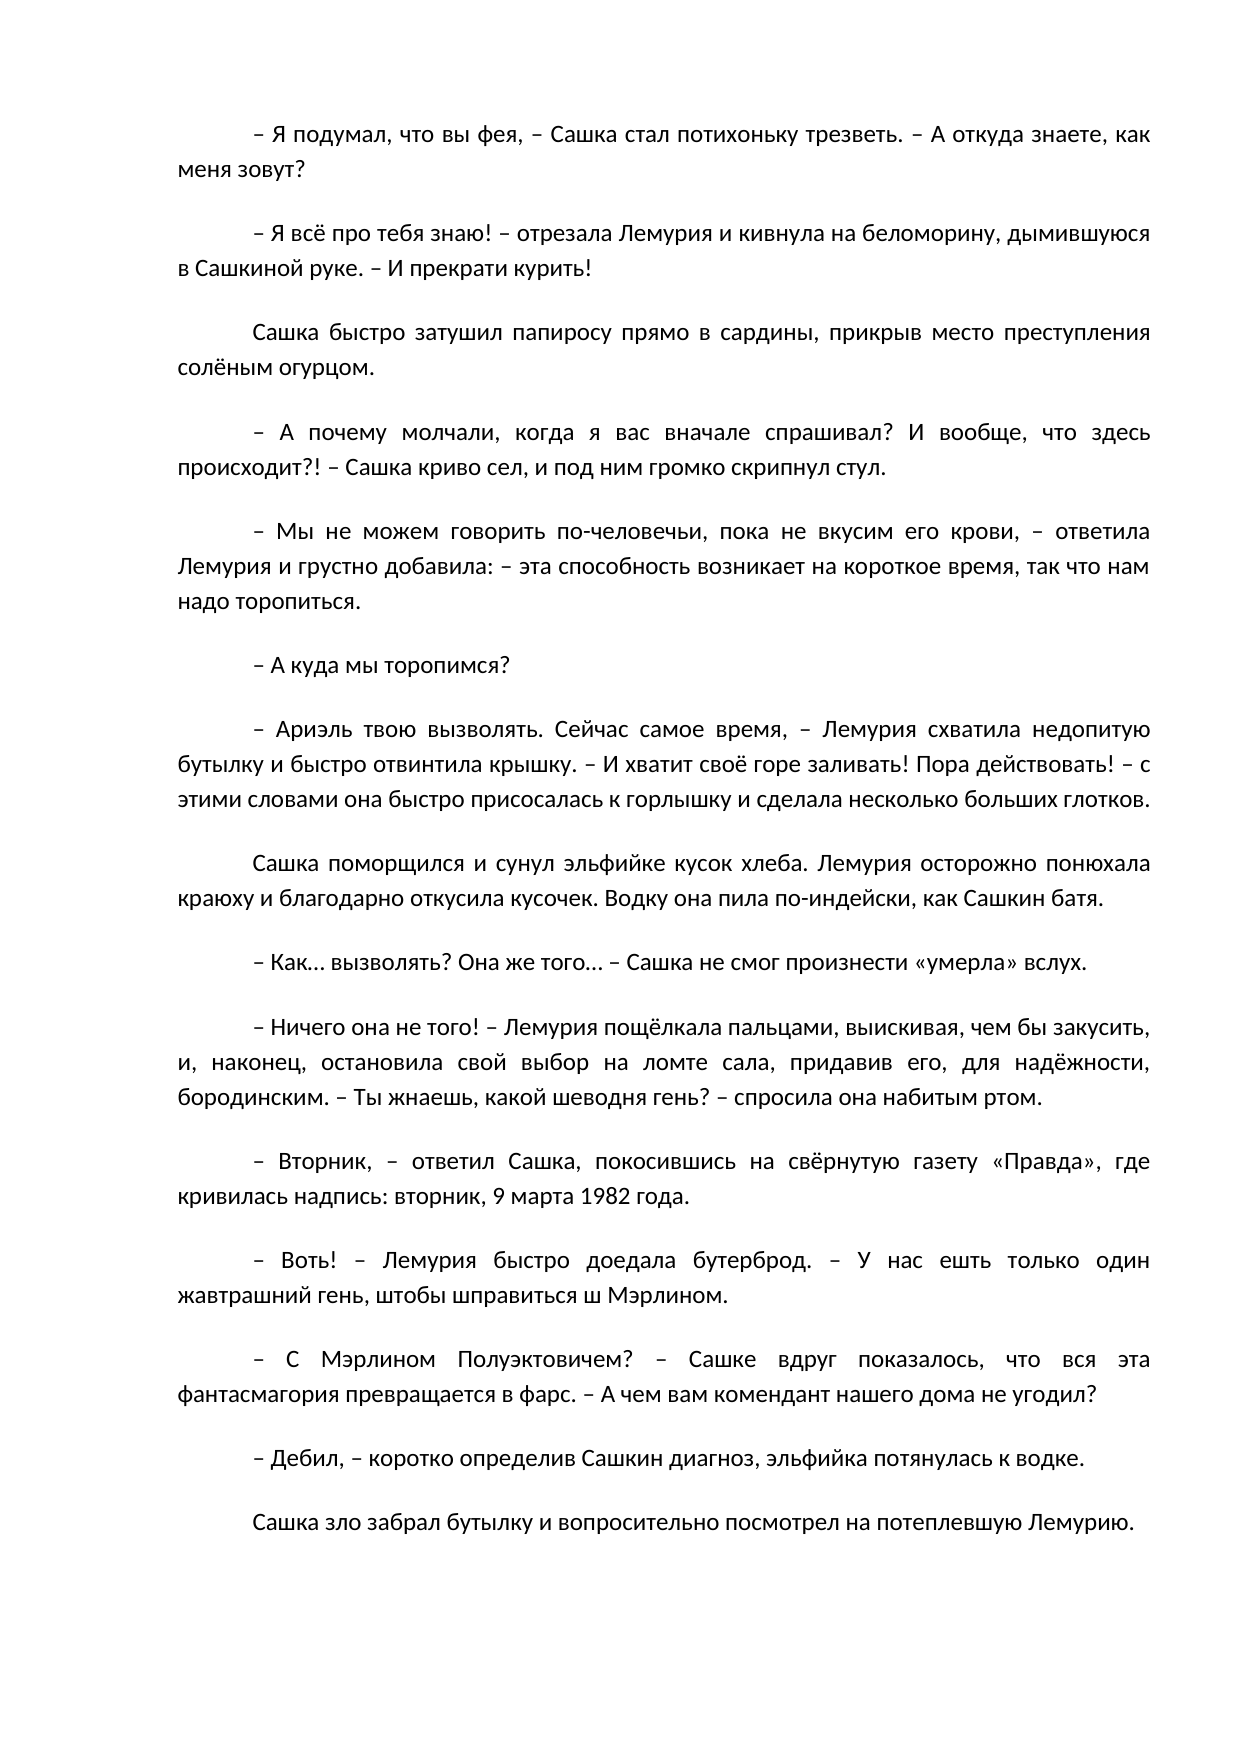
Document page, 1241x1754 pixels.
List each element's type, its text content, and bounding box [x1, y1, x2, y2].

text – А куда мы торопимся? [177, 649, 1152, 679]
text – Мы не можем говорить по-человечьи, пока не вкусим его крови, – ответила Лемурия и грустно добавила: – эта способность возникает на короткое время, так что нам надо торопиться. [177, 515, 1152, 615]
text – Я подумал, что вы фея, – Сашка стал потихоньку трезветь. – А откуда знаете, как меня зовут? [177, 118, 1152, 184]
text Сашка поморщился и сунул эльфийке кусок хлеба. Лемурия осторожно понюхала краюху и благодарно откусила кусочек. Водку она пила по-индейски, как Сашкин батя. [177, 847, 1152, 913]
text – Дебил, – коротко определив Сашкин диагноз, эльфийка потянулась к водке. [177, 1442, 1152, 1473]
text – А почему молчали, когда я вас вначале спрашивал? И вообще, что здесь происходит?! – Сашка криво сел, и под ним громко скрипнул стул. [177, 416, 1152, 481]
text – Воть! – Лемурия быстро доедала бутерброд. – У нас ешть только один жавтрашний гень, штобы шправиться ш Мэрлином. [177, 1244, 1152, 1309]
text – Ничего она не того! – Лемурия пощёлкала пальцами, выискивая, чем бы закусить, и, наконец, остановила свой выбор на ломте сала, придавив его, для надёжности, бородинским. – Ты жнаешь, какой шеводня гень? – спросила она набитым ртом. [177, 1011, 1152, 1111]
text – Я всё про тебя знаю! – отрезала Лемурия и кивнула на беломорину, дымившуюся в Сашкиной руке. – И прекрати курить! [177, 217, 1152, 283]
text – Как… вызволять? Она же того… – Сашка не смог произнести «умерла» вслух. [177, 946, 1152, 977]
text – С Мэрлином Полуэктовичем? – Сашке вдруг показалось, что вся эта фантасмагория превращается в фарс. – А чем вам комендант нашего дома не угодил? [177, 1343, 1152, 1409]
text – Ариэль твою вызволять. Сейчас самое время, – Лемурия схватила недопитую бутылку и быстро отвинтила крышку. – И хватит своё горе заливать! Пора действовать! – с этими словами она быстро присосалась к горлышку и сделала несколько больших глотков. [177, 713, 1152, 814]
text Сашка зло забрал бутылку и вопросительно посмотрел на потеплевшую Лемурию. [177, 1506, 1152, 1537]
text Сашка быстро затушил папиросу прямо в сардины, прикрыв место преступления солёным огурцом. [177, 316, 1152, 382]
text – Вторник, – ответил Сашка, покосившись на свёрнутую газету «Правда», где кривилась надпись: вторник, 9 марта 1982 года. [177, 1145, 1152, 1210]
